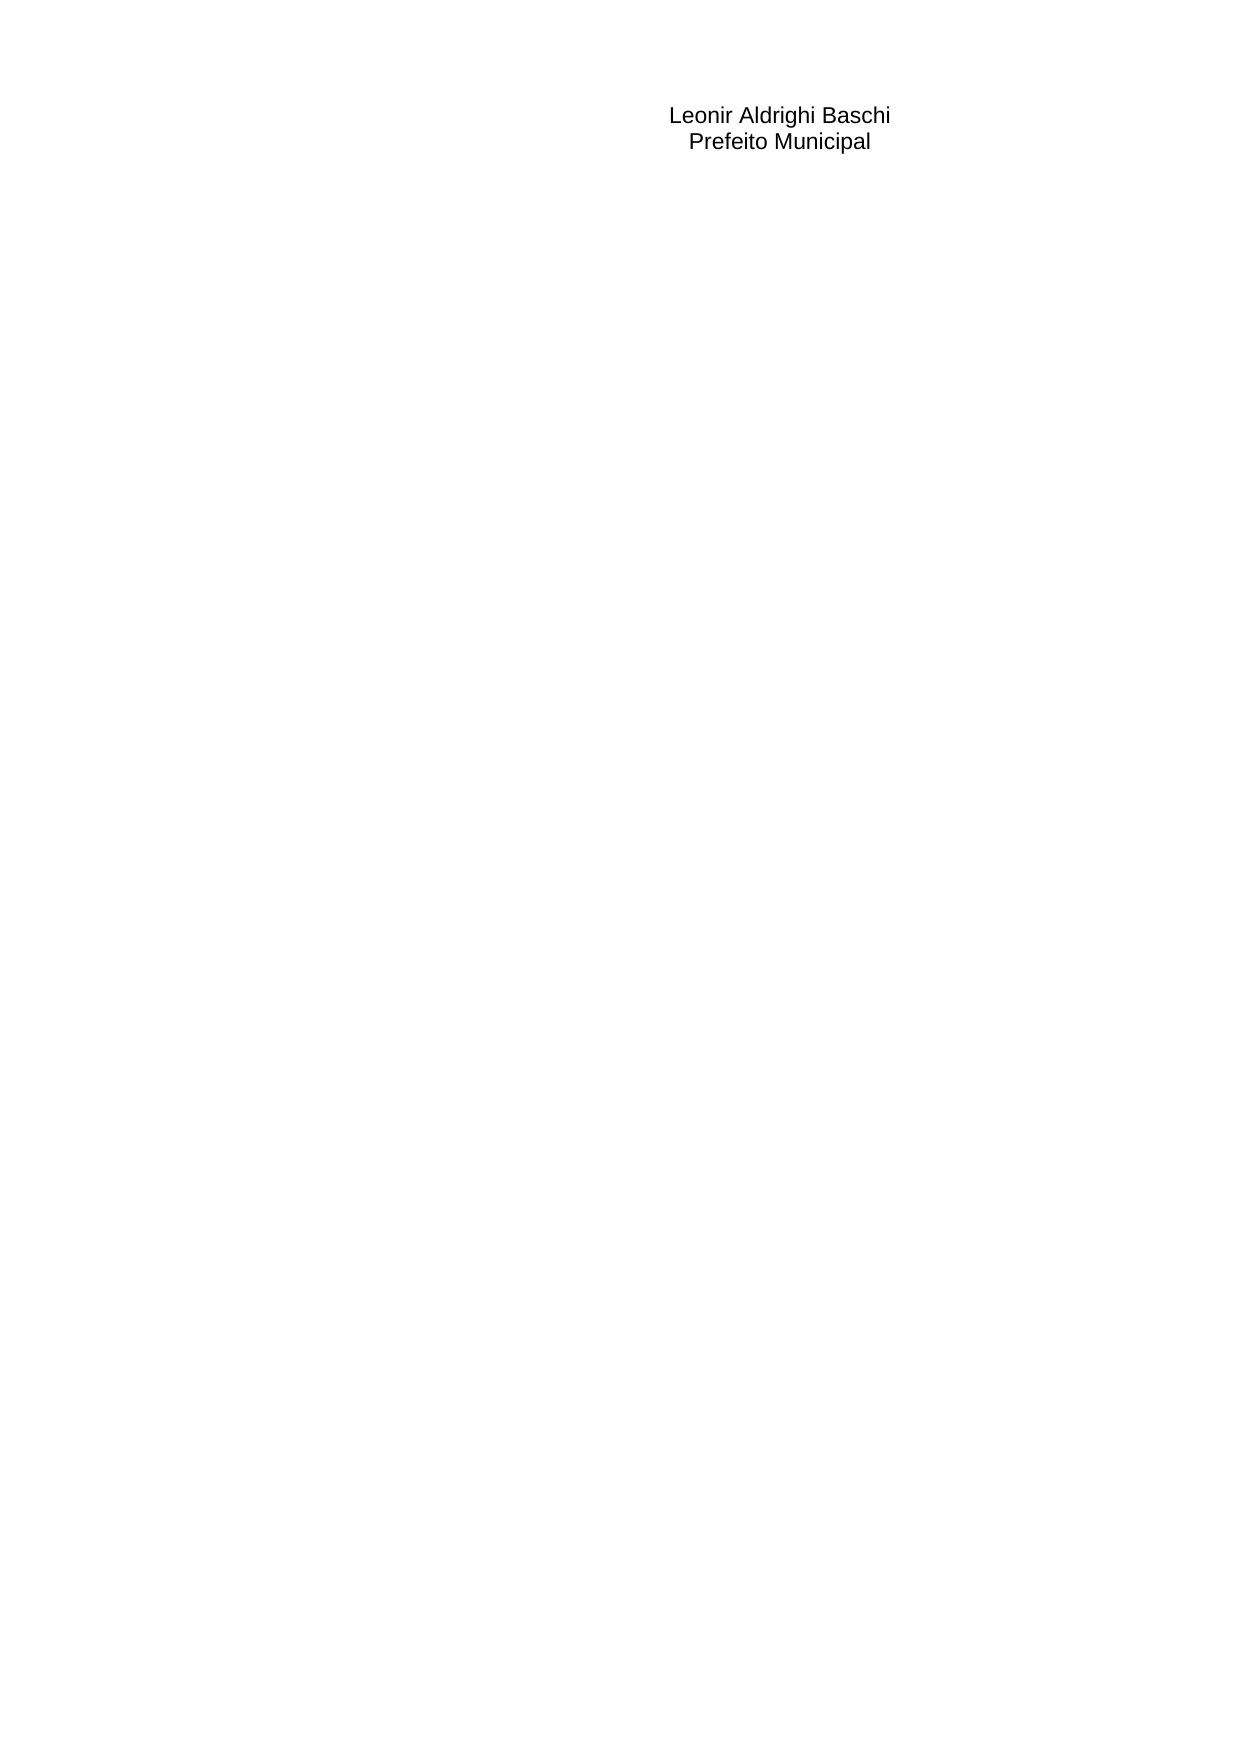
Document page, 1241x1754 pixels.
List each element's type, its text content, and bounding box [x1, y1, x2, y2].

text Prefeito Municipal [496, 128, 1063, 154]
text Leonir Aldrighi Baschi [496, 102, 1063, 128]
